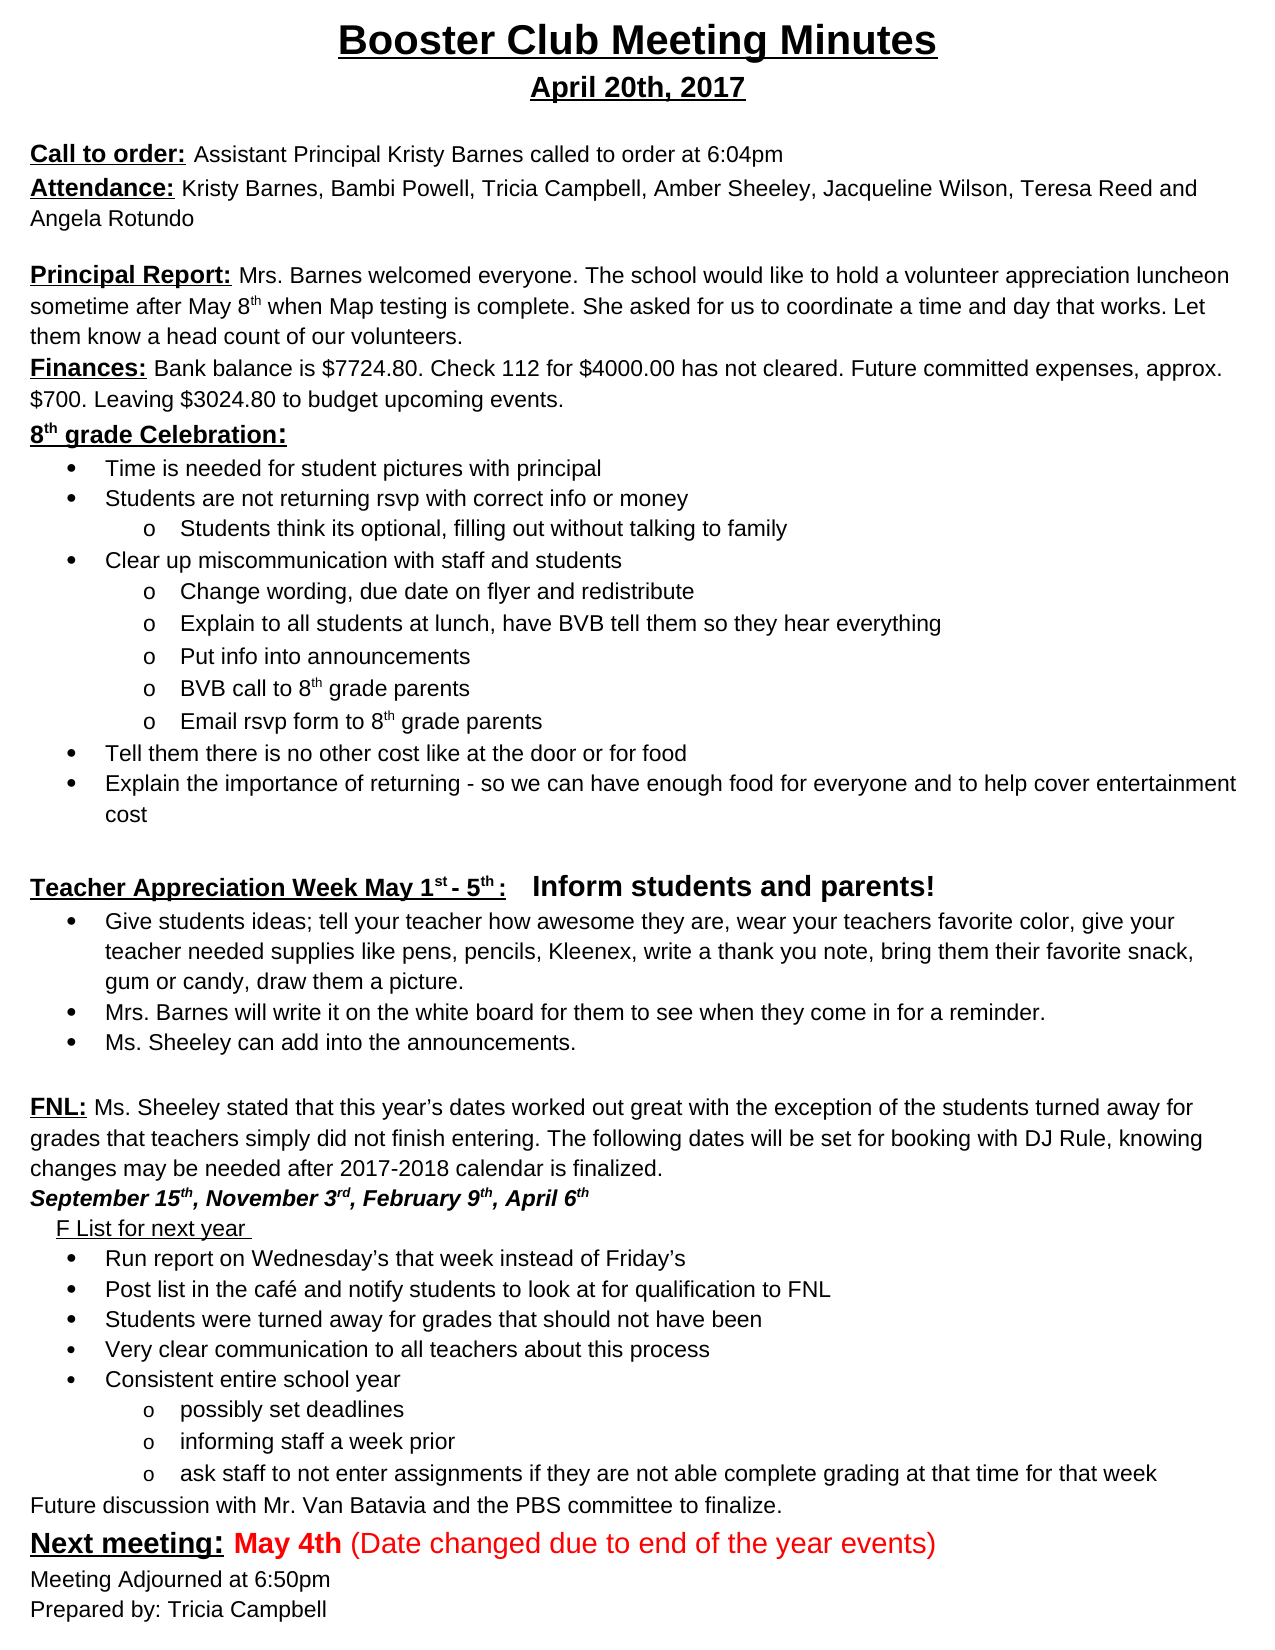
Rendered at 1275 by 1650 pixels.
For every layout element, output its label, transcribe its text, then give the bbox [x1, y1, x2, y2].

list possibly set deadlines [142, 1396, 1245, 1424]
text Attendance: Kristy Barnes, Bambi Powell, Tricia Campbell, Amber Sheeley, Jacqueline Wilson, Teresa Reed and Angela Rotundo [30, 173, 1245, 232]
text September 15th, November 3rd, February 9th, April 6th [30, 1185, 1245, 1211]
list Explain the importance of returning - so we can have enough food for everyone and to help cover entertainment cost [67, 770, 1245, 827]
list Clear up miscommunication with staff and students [67, 547, 1245, 574]
list Run report on Wednesday’s that week instead of Friday’s [67, 1245, 1245, 1272]
list Very clear communication to all teachers about this process [67, 1336, 1245, 1362]
text Principal Report: Mrs. Barnes welcomed everyone. The school would like to hold a volunteer appreciation luncheon sometime after May 8th when Map testing is complete. She asked for us to coordinate a time and day that works. Let them know a head count of our volunteers. [30, 260, 1245, 349]
text F List for next year [30, 1215, 1245, 1242]
list BVB call to 8th grade parents [142, 675, 1245, 703]
list Email rsvp form to 8th grade parents [142, 708, 1245, 736]
text Meeting Adjourned at 6:50pm [30, 1566, 1245, 1592]
text Booster Club Meeting Minutes [30, 15, 1245, 63]
list Give students ideas; tell your teacher how awesome they are, wear your teachers favorite color, give your teacher needed supplies like pens, pencils, Kleenex, write a thank you note, bring them their favorite snack, gum or candy, draw them a picture. [67, 908, 1245, 995]
text Teacher Appreciation Week May 1st - 5th : Inform students and parents! [30, 869, 1245, 903]
list Change wording, due date on flyer and redistribute [142, 578, 1245, 606]
list Students think its optional, filling out without talking to family [142, 515, 1245, 543]
text Next meeting: May 4th (Date changed due to end of the year events) [30, 1522, 1245, 1560]
list Ms. Sheeley can add into the announcements. [67, 1029, 1245, 1055]
text April 20th, 2017 [30, 70, 1245, 104]
text 8th grade Celebration: [30, 416, 1245, 449]
text Prepared by: Tricia Campbell [30, 1596, 1245, 1623]
list Students were turned away for grades that should not have been [67, 1306, 1245, 1332]
list Explain to all students at lunch, have BVB tell them so they hear everything [142, 610, 1245, 638]
list Tell them there is no other cost like at the door or for food [67, 740, 1245, 767]
list Students are not returning rsvp with correct info or money [67, 485, 1245, 511]
list Put info into announcements [142, 643, 1245, 671]
list Consistent entire school year [67, 1366, 1245, 1393]
text Finances: Bank balance is $7724.80. Check 112 for $4000.00 has not cleared. Future committed expenses, approx. $700. Leaving $3024.80 to budget upcoming events. [30, 353, 1245, 412]
text FNL: Ms. Sheeley stated that this year’s dates worked out great with the exception of the students turned away for grades that teachers simply did not finish entering. The following dates will be set for booking with DJ Rule, knowing changes may be needed after 2017-2018 calendar is finalized. [30, 1092, 1245, 1181]
text Future discussion with Mr. Van Batavia and the PBS committee to finalize. [30, 1492, 1245, 1518]
list informing staff a week prior [142, 1428, 1245, 1456]
list Post list in the café and notify students to look at for qualification to FNL [67, 1276, 1245, 1302]
list Time is needed for student pictures with principal [67, 454, 1245, 481]
text Call to order: Assistant Principal Kristy Barnes called to order at 6:04pm [30, 139, 1245, 168]
list ask staff to not enter assignments if they are not able complete grading at that time for that week [142, 1460, 1245, 1488]
list Mrs. Barnes will write it on the white board for them to see when they come in for a reminder. [67, 998, 1245, 1025]
